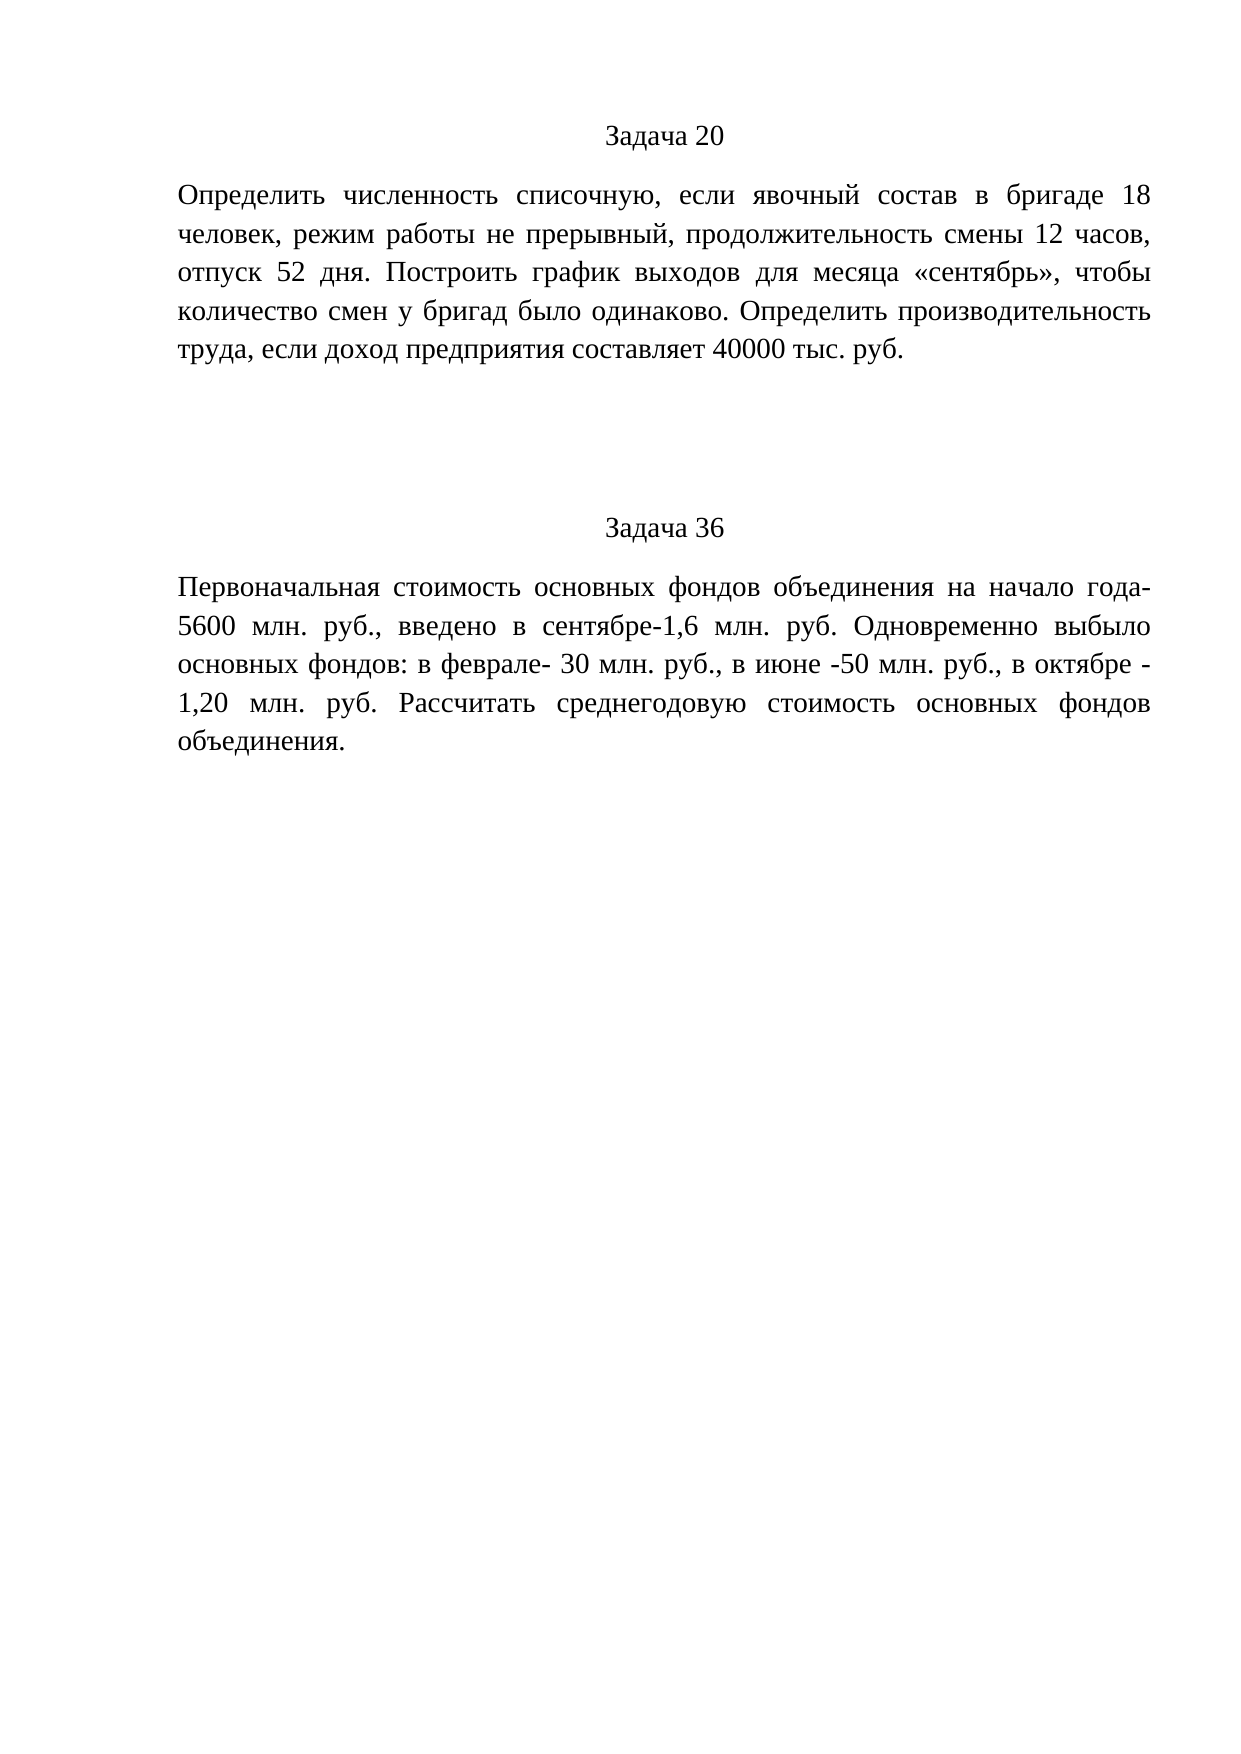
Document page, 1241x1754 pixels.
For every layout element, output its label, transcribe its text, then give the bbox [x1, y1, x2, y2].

text Первоначальная стоимость основных фондов объединения на начало года- 5600 млн. руб., введено в сентябре-1,6 млн. руб. Одновременно выбыло основных фондов: в феврале- 30 млн. руб., в июне -50 млн. руб., в октябре -1,20 млн. руб. Рассчитать среднегодовую стоимость основных фондов объединения. [177, 569, 1152, 757]
text Задача 20 [177, 118, 1152, 152]
text Определить численность списочную, если явочный состав в бригаде 18 человек, режим работы не прерывный, продолжительность смены 12 часов, отпуск 52 дня. Построить график выходов для месяца «сентябрь», чтобы количество смен у бригад было одинаково. Определить производительность труда, если доход предприятия составляет 40000 тыс. руб. [177, 177, 1152, 365]
text Задача 36 [177, 510, 1152, 543]
